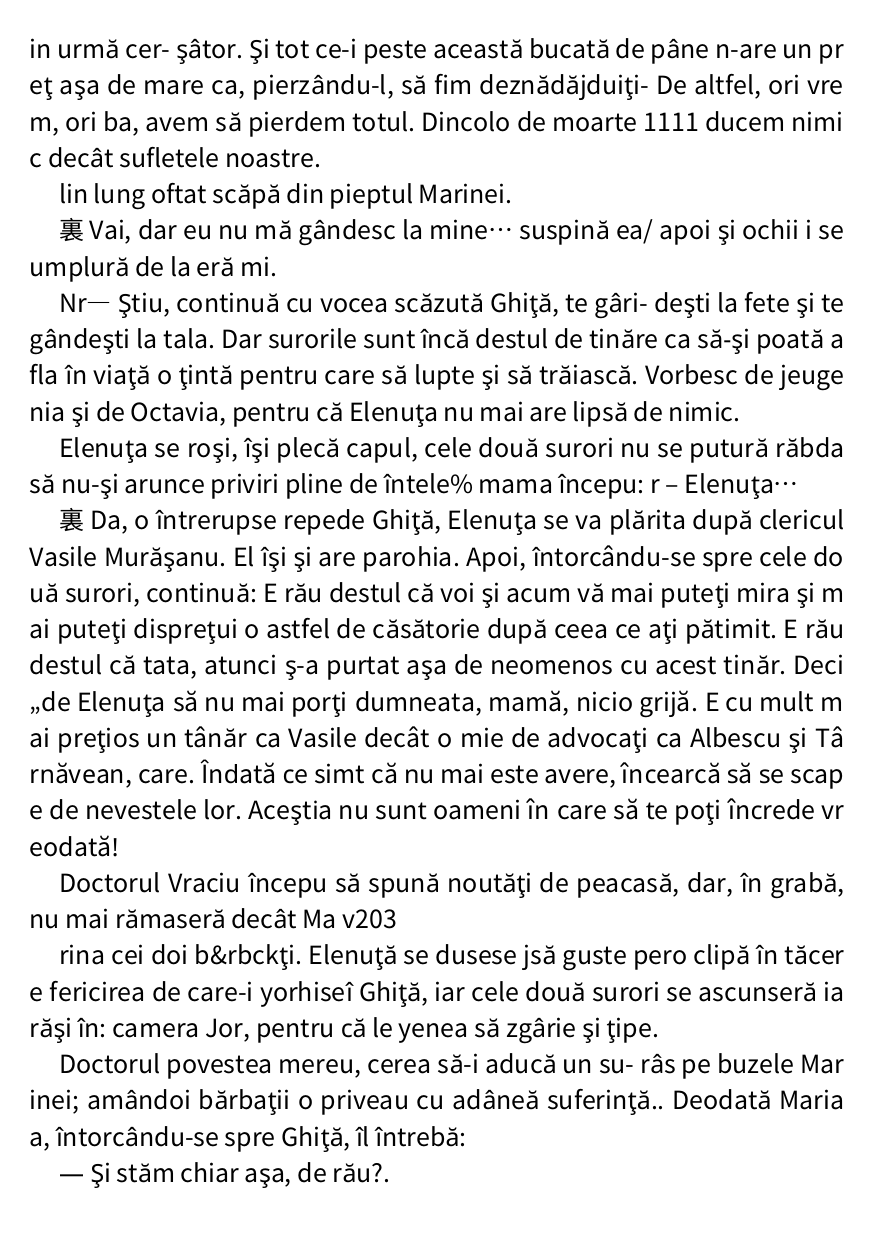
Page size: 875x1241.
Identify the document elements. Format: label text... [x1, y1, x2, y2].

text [29, 29, 844, 174]
text Doctorul Vraciu începu să spună noutăţi de peacasă, dar, în grabă, nu mai rămaseră decât Ma v203 [29, 863, 844, 936]
text 裏Vai, dar eu nu mă gândesc la mine… suspină ea/ apoi şi ochii i se umplură de la eră mi. [29, 211, 844, 283]
text 裏Da, o întrerupse repede Ghiţă, Elenuţa se va plărita după clericul Vasile Murăşanu. El îşi şi are parohia. Apoi, întorcându-se spre cele două surori, continuă: E rău destul că voi şi acum vă mai puteţi mira şi mai puteţi dispreţui o astfel de căsătorie după ceea ce aţi pătimit. E rău destul că tata, atunci ş-a purtat aşa de neomenos cu acest tinăr. Deci „de Elenuţa să nu mai porţi dumneata, mamă, nicio grijă. E cu mult mai preţios un tânăr ca Vasile decât o mie de advocaţi ca Albescu şi Târnăvean, care. Îndată ce simt că nu mai este avere, încearcă să se scape de nevestele lor. Aceştia nu sunt oameni în care să te poţi încrede vreodată! [29, 501, 844, 863]
text Nr— Ştiu, continuă cu vocea scăzută Ghiţă, te gâri- deşti la fete şi te gândeşti la tala. Dar surorile sunt încă destul de tinăre ca să-şi poată afla în viaţă o ţintă pentru care să lupte şi să trăiască. Vorbesc de jeugenia şi de Octavia, pentru că Elenuţa nu mai are lipsă de nimic. [29, 283, 844, 428]
text Doctorul povestea mereu, cerea să-i aducă un su- râs pe buzele Marinei; amândoi bărbaţii o priveau cu adâneă suferinţă.. Deodată Mariaa, întorcându-se spre Ghiţă, îl întrebă: [29, 1044, 844, 1153]
text rina cei doi b&rbckţi. Elenuţă se dusese jsă guste pero clipă în tăcere fericirea de care-i yorhiseî Ghiţă, iar cele două surori se ascunseră iarăşi în: camera Jor, pentru că le yenea să zgârie şi ţipe. [29, 936, 844, 1044]
text lin lung oftat scăpă din pieptul Marinei. [29, 174, 844, 211]
text — Şi stăm chiar aşa, de rău?. [29, 1153, 844, 1189]
text Elenuţa se roşi, îşi plecă capul, cele două surori nu se putură răbda să nu-şi arunce priviri pline de întele% mama începu: r – Elenuţa… [29, 428, 844, 501]
